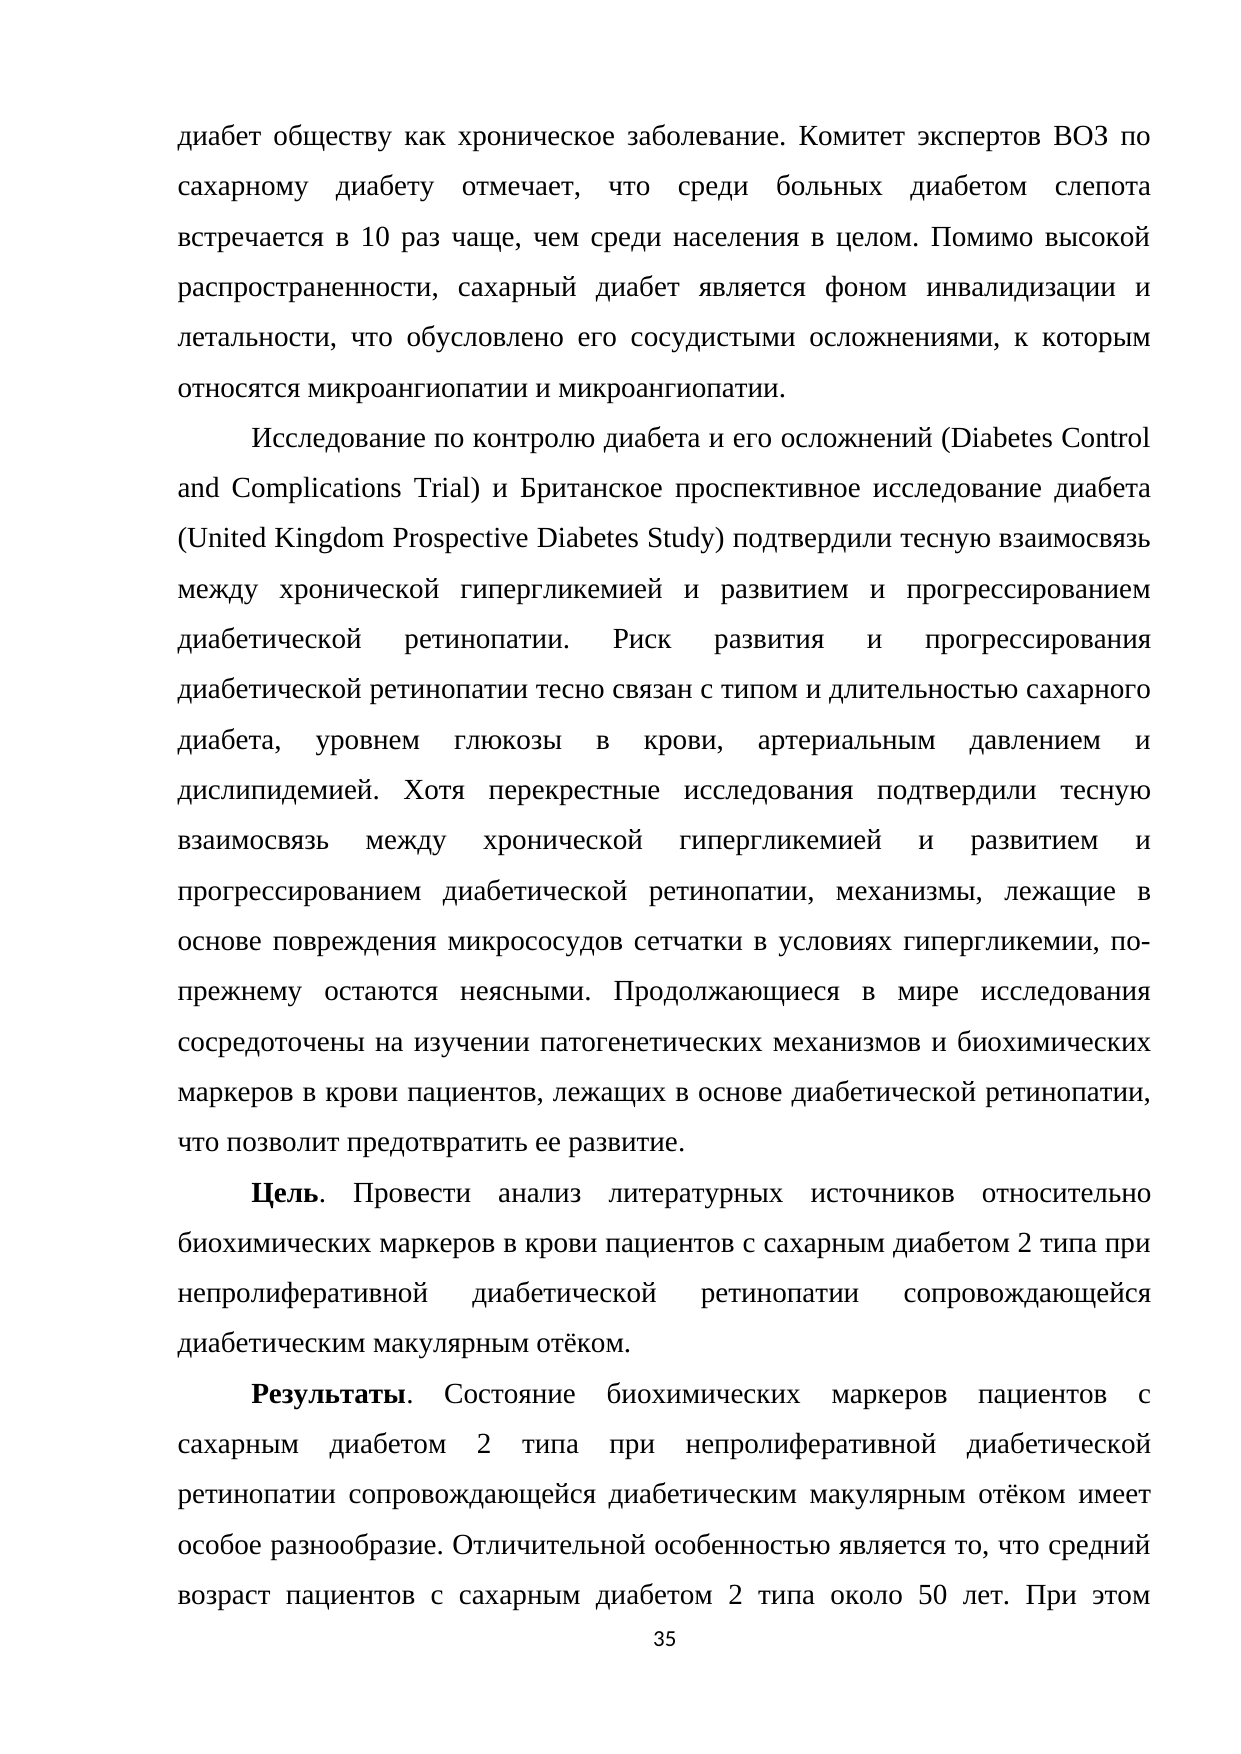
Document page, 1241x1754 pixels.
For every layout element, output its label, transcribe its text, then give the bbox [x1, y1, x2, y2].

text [177, 1376, 1152, 1611]
text Исследование по контролю диабета и его осложнений (Diabetes Control and Complications Trial) и Британское проспективное исследование диабета (United Kingdom Prospective Diabetes Study) подтвердили тесную взаимосвязь между хронической гипергликемией и развитием и прогрессированием диабетической ретинопатии. Риск развития и прогрессирования диабетической ретинопатии тесно связан с типом и длительностью сахарного диабета, уровнем глюкозы в крови, артериальным давлением и дислипидемией. Хотя перекрестные исследования подтвердили тесную взаимосвязь между хронической гипергликемией и развитием и прогрессированием диабетической ретинопатии, механизмы, лежащие в основе повреждения микрососудов сетчатки в условиях гипергликемии, по-прежнему остаются неясными. Продолжающиеся в мире исследования сосредоточены на изучении патогенетических механизмов и биохимических маркеров в крови пациентов, лежащих в основе диабетической ретинопатии, что позволит предотвратить ее развитие. [177, 420, 1152, 1158]
text Цель. Провести анализ литературных источников относительно биохимических маркеров в крови пациентов с сахарным диабетом 2 типа при непролиферативной диабетической ретинопатии сопровождающейся диабетическим макулярным отёком. [177, 1175, 1152, 1359]
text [177, 118, 1152, 403]
